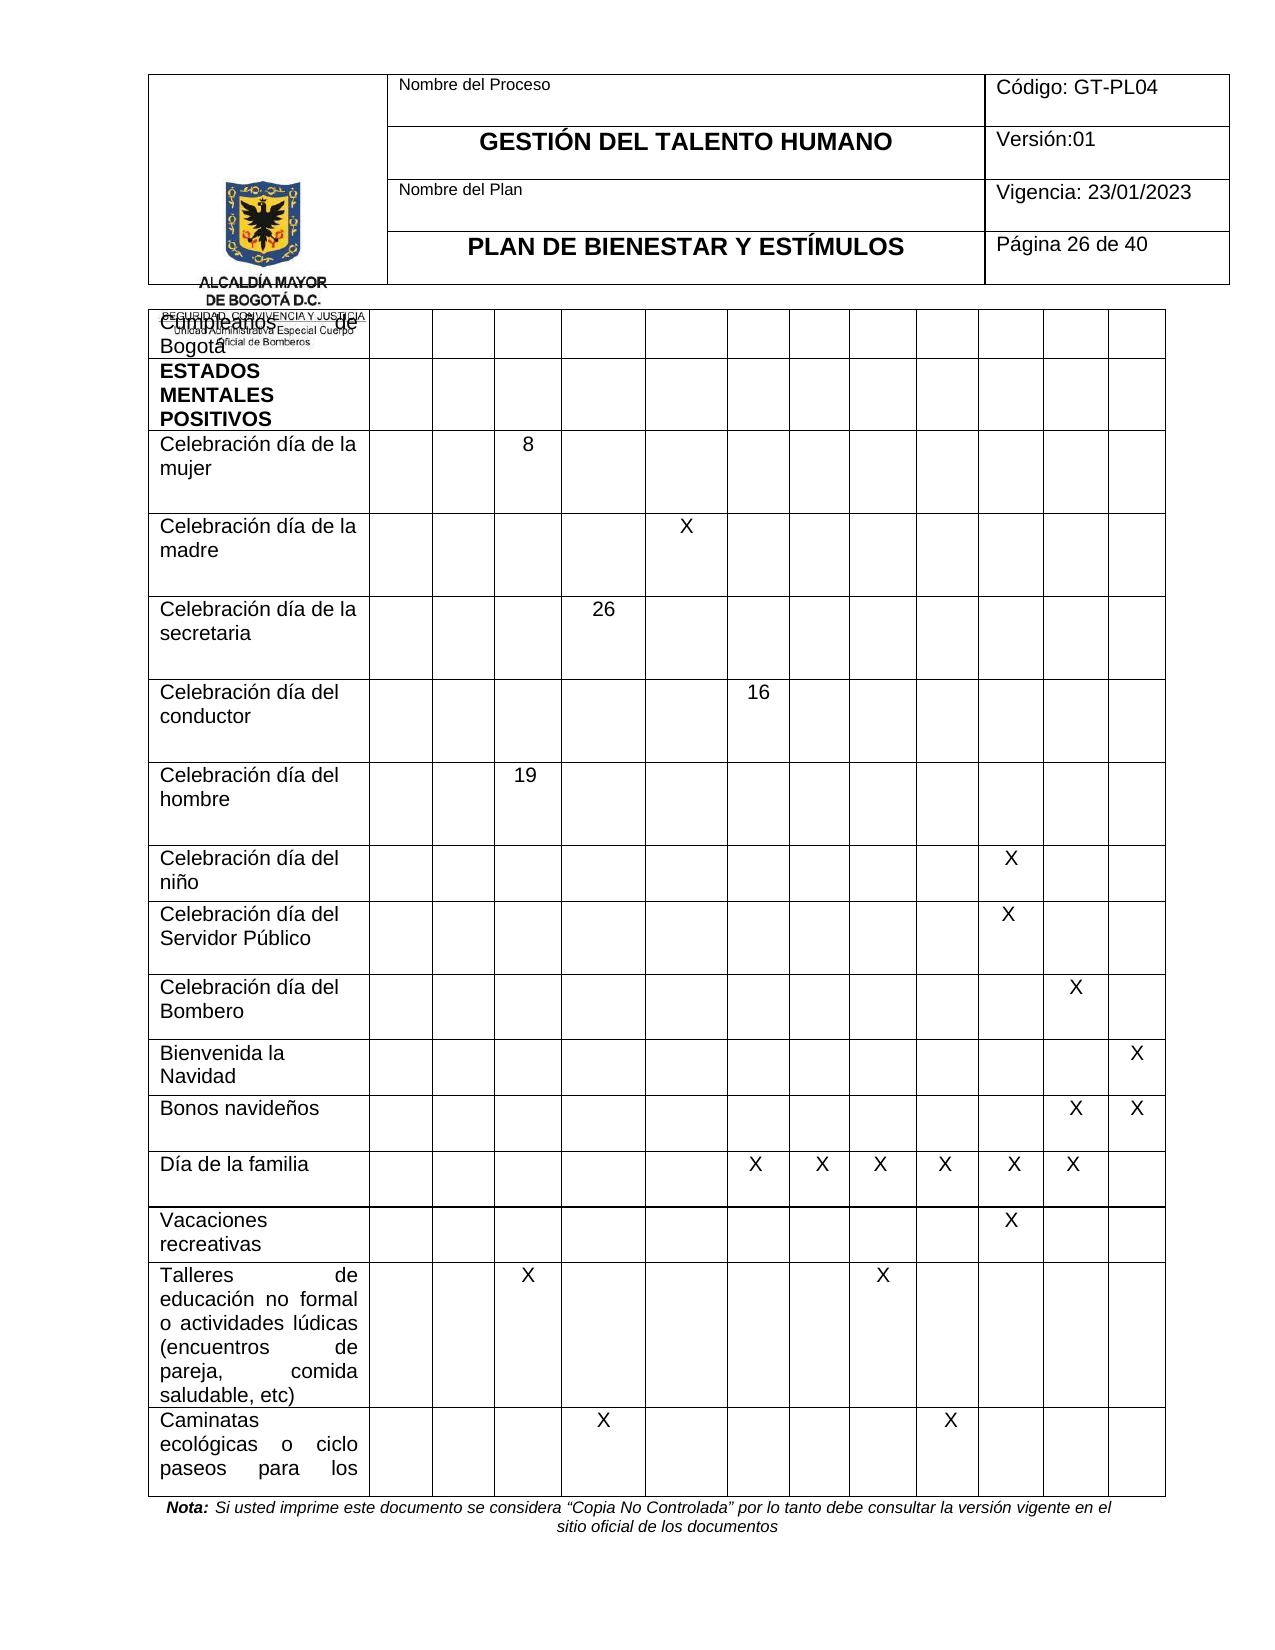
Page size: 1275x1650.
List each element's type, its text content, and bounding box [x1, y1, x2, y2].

table_cell [1109, 1208, 1165, 1262]
table_cell [646, 1263, 727, 1407]
table_cell [979, 1263, 1043, 1407]
table_cell [562, 431, 645, 513]
table_cell [728, 359, 789, 430]
table_cell [979, 680, 1043, 762]
table_cell X [646, 514, 727, 596]
table_cell [790, 902, 849, 974]
table_cell [562, 763, 645, 845]
table_cell [370, 1096, 432, 1151]
table_cell [1109, 1152, 1165, 1206]
table_cell Celebración día de la secretaria [149, 597, 369, 679]
table_cell [646, 902, 727, 974]
table_cell [1044, 1408, 1108, 1496]
table_cell [495, 310, 561, 357]
table_cell [1109, 846, 1165, 901]
table_cell [1109, 597, 1165, 679]
table_cell [790, 763, 849, 845]
table_cell [495, 514, 561, 596]
table_cell [1044, 1263, 1108, 1407]
table_cell X [562, 1408, 645, 1496]
table_cell [979, 359, 1043, 430]
table_cell [562, 680, 645, 762]
table_cell [1109, 1408, 1165, 1496]
table_cell [917, 310, 978, 357]
table_cell [1044, 1208, 1108, 1262]
table_cell 16 [728, 680, 789, 762]
table_cell [917, 1208, 978, 1262]
table_cell [370, 763, 432, 845]
table_cell [790, 1096, 849, 1151]
table_cell Día de la familia [149, 1152, 369, 1206]
table_cell [433, 763, 494, 845]
table_cell [646, 431, 727, 513]
table_cell [979, 597, 1043, 679]
table_cell [646, 1040, 727, 1095]
table_cell [370, 975, 432, 1039]
table_cell [979, 1040, 1043, 1095]
table_cell [850, 431, 916, 513]
table_cell [979, 975, 1043, 1039]
table_cell [1044, 763, 1108, 845]
table_cell [790, 846, 849, 901]
table_cell [917, 359, 978, 430]
table_cell [850, 763, 916, 845]
table_cell Celebración día del niño [149, 846, 369, 901]
table_cell [850, 359, 916, 430]
table_cell X [790, 1152, 849, 1206]
table_cell [850, 514, 916, 596]
table_cell [790, 597, 849, 679]
table_cell [562, 514, 645, 596]
table_cell [495, 1408, 561, 1496]
table_cell X [979, 846, 1043, 901]
table_cell Celebración día de la madre [149, 514, 369, 596]
table_cell [370, 310, 432, 357]
table_cell X [850, 1152, 916, 1206]
table_cell X [979, 1208, 1043, 1262]
table_cell [1109, 975, 1165, 1039]
picture [157, 178, 367, 284]
table_cell [917, 846, 978, 901]
table_cell 8 [495, 431, 561, 513]
table_cell [1044, 431, 1108, 513]
table_cell [495, 846, 561, 901]
table_cell X [1044, 1096, 1108, 1151]
table_cell [728, 310, 789, 357]
table_cell [1109, 902, 1165, 974]
table_cell [850, 680, 916, 762]
table_cell Bonos navideños [149, 1096, 369, 1151]
table_cell [790, 1208, 849, 1262]
table_cell [370, 514, 432, 596]
table_cell [728, 1408, 789, 1496]
table_cell [495, 902, 561, 974]
table_cell [562, 1040, 645, 1095]
table_cell [790, 310, 849, 357]
table_cell Celebración día del hombre [149, 763, 369, 845]
table_cell [562, 1208, 645, 1262]
table_cell [790, 359, 849, 430]
table_cell [370, 1040, 432, 1095]
table_cell [790, 1040, 849, 1095]
table_cell [917, 1263, 978, 1407]
table_cell [562, 975, 645, 1039]
table_cell [562, 1152, 645, 1206]
table_cell [646, 310, 727, 357]
table_cell [433, 902, 494, 974]
table_cell [370, 1208, 432, 1262]
table_cell [1044, 846, 1108, 901]
table_cell [646, 1152, 727, 1206]
table_cell [790, 1408, 849, 1496]
table_cell ESTADOS MENTALES POSITIVOS [149, 359, 369, 430]
table_cell [728, 902, 789, 974]
table_cell [1109, 359, 1165, 430]
table_cell [1044, 310, 1108, 357]
table_cell [433, 597, 494, 679]
table_cell [979, 1408, 1043, 1496]
table_cell Caminatas ecológicas o ciclo paseos para los servidores públicos y sus familias [149, 1408, 369, 1496]
table_cell [433, 680, 494, 762]
table_cell [790, 680, 849, 762]
table_cell [1044, 902, 1108, 974]
table_cell Celebración día del conductor [149, 680, 369, 762]
table_cell 26 [562, 597, 645, 679]
table_cell [979, 1096, 1043, 1151]
table_cell [495, 359, 561, 430]
table_cell [562, 846, 645, 901]
table_cell [1044, 597, 1108, 679]
table_cell [370, 597, 432, 679]
table_cell [728, 1263, 789, 1407]
table_cell [562, 359, 645, 430]
picture [157, 285, 367, 309]
table_cell Conmemoración Cumpleaños de Bogotá [149, 310, 369, 357]
table_cell [646, 359, 727, 430]
table_cell [917, 514, 978, 596]
table_cell X [917, 1152, 978, 1206]
table_cell 6 [850, 310, 916, 357]
table_cell [979, 514, 1043, 596]
table_cell [790, 1263, 849, 1407]
table_cell Vacaciones recreativas [149, 1208, 369, 1262]
table_cell [646, 975, 727, 1039]
table_cell [370, 902, 432, 974]
table_cell [646, 1208, 727, 1262]
table_cell [790, 431, 849, 513]
table_cell [850, 1040, 916, 1095]
table_cell [562, 1263, 645, 1407]
table_cell [917, 902, 978, 974]
table_cell [433, 431, 494, 513]
table_cell [979, 310, 1043, 357]
table_cell [562, 902, 645, 974]
table_cell [433, 1096, 494, 1151]
table_cell [495, 597, 561, 679]
table_cell X [728, 1152, 789, 1206]
table_cell [646, 597, 727, 679]
table_cell [370, 846, 432, 901]
table_cell [850, 846, 916, 901]
table_cell [433, 359, 494, 430]
table_cell X [1044, 975, 1108, 1039]
table_cell X [1109, 1040, 1165, 1095]
table_cell [1044, 680, 1108, 762]
table_cell [433, 1040, 494, 1095]
table_cell [495, 1040, 561, 1095]
table_cell [370, 431, 432, 513]
table_cell [728, 1096, 789, 1151]
table_cell [728, 1040, 789, 1095]
table_cell [728, 597, 789, 679]
table_cell [850, 902, 916, 974]
table_cell [1109, 514, 1165, 596]
table_cell [790, 514, 849, 596]
table_cell [370, 1263, 432, 1407]
table_cell [370, 1408, 432, 1496]
table_cell [433, 1263, 494, 1407]
table_cell [728, 763, 789, 845]
table_cell [850, 1408, 916, 1496]
table_cell [495, 975, 561, 1039]
table_cell [1109, 763, 1165, 845]
table_cell X [495, 1263, 561, 1407]
table_cell [433, 514, 494, 596]
table_cell [728, 975, 789, 1039]
table_cell [917, 1040, 978, 1095]
table_cell X [979, 902, 1043, 974]
table_cell [979, 763, 1043, 845]
table_cell [562, 1096, 645, 1151]
table_cell [433, 846, 494, 901]
table_cell [1109, 1263, 1165, 1407]
table_cell Celebración día del Bombero [149, 975, 369, 1039]
table_cell [433, 1208, 494, 1262]
table_cell [370, 1152, 432, 1206]
table_cell [728, 514, 789, 596]
table_cell [562, 310, 645, 357]
table_cell [850, 975, 916, 1039]
table_cell [646, 680, 727, 762]
table_cell [1109, 431, 1165, 513]
table_cell [917, 763, 978, 845]
table_cell [917, 1096, 978, 1151]
table_cell [370, 359, 432, 430]
table_cell Celebración día del Servidor Público [149, 902, 369, 974]
table_cell X [979, 1152, 1043, 1206]
table_cell [1044, 514, 1108, 596]
table_cell [728, 846, 789, 901]
table_cell X [917, 1408, 978, 1496]
table_cell X [1044, 1152, 1108, 1206]
table_cell [850, 1096, 916, 1151]
table_cell [1044, 1040, 1108, 1095]
table_cell [646, 846, 727, 901]
table_cell X [1109, 1096, 1165, 1151]
table_cell [1109, 680, 1165, 762]
table_cell [646, 1408, 727, 1496]
table_cell [495, 680, 561, 762]
table_cell [433, 310, 494, 357]
table_cell [917, 975, 978, 1039]
table_cell [917, 680, 978, 762]
table_cell [433, 1152, 494, 1206]
table_cell [646, 1096, 727, 1151]
table_cell [646, 763, 727, 845]
table_cell Bienvenida la Navidad [149, 1040, 369, 1095]
table_cell [979, 431, 1043, 513]
table_cell [495, 1208, 561, 1262]
table_cell [917, 431, 978, 513]
table_cell [790, 975, 849, 1039]
table_cell [850, 1208, 916, 1262]
table_cell [370, 680, 432, 762]
table_cell [1044, 359, 1108, 430]
table_cell X [850, 1263, 916, 1407]
table_cell [728, 431, 789, 513]
table_cell [1109, 310, 1165, 357]
table_cell 19 [495, 763, 561, 845]
table_cell [433, 975, 494, 1039]
table_cell [917, 597, 978, 679]
table_cell [495, 1152, 561, 1206]
table_cell [728, 1208, 789, 1262]
table_cell [433, 1408, 494, 1496]
table_cell Celebración día de la mujer [149, 431, 369, 513]
table_cell [850, 597, 916, 679]
table_cell [495, 1096, 561, 1151]
table_cell Talleres de educación no formal o actividades lúdicas (encuentros de pareja, comida saludable, etc) [149, 1263, 369, 1407]
